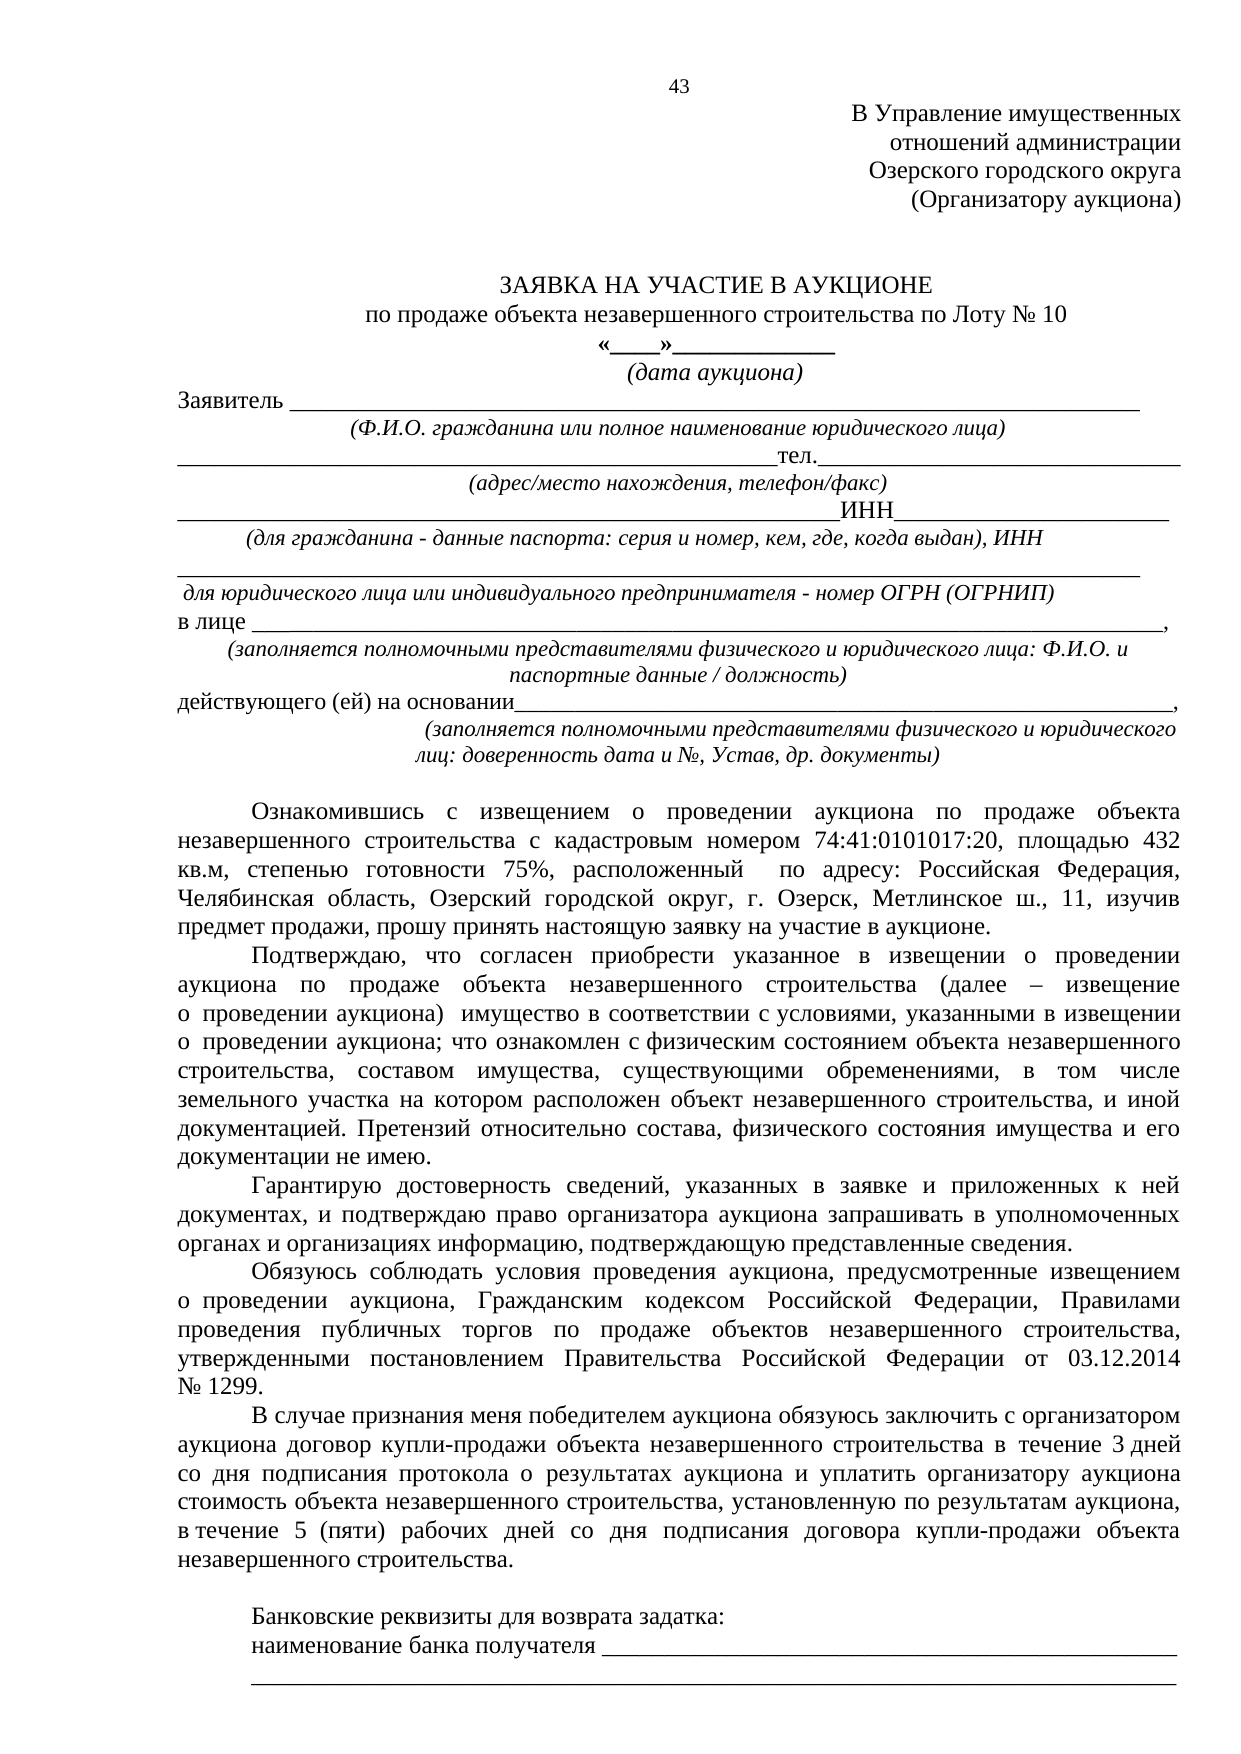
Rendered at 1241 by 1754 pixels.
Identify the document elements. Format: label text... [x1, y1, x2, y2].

text действующего (ей) на основании_______________________________________________________, [177, 687, 1181, 715]
text «____»_____________ [177, 328, 1181, 357]
text ________________________________________________тел._____________________________ [177, 441, 1181, 469]
text (для гражданина - данные паспорта: серия и номер, кем, где, когда выдан), ИНН [177, 524, 1181, 551]
text Заявитель ____________________________________________________________________ [177, 385, 1181, 414]
text (заполняется полномочными представителями физического и юридического лица: Ф.И.О. и паспортные данные / должность) [177, 634, 1181, 687]
text ЗАЯВКА НА УЧАСТИЕ В АУКЦИОНЕ [177, 270, 1181, 299]
text в лице ____________________________________________________________________________, [177, 606, 1181, 634]
text (Ф.И.О. гражданина или полное наименование юридического лица) [177, 414, 1181, 441]
text В случае признания меня победителем аукциона обязуюсь заключить с организатором аукциона договор купли-продажи объекта незавершенного строительства в течение 3 дней со дня подписания протокола о результатах аукциона и уплатить организатору аукциона стоимость объекта незавершенного строительства, установленную по результатам аукциона, в течение 5 (пяти) рабочих дней со дня подписания договора купли-продажи объекта незавершенного строительства. [177, 1400, 1181, 1573]
text _____________________________________________________ИНН______________________ [177, 496, 1181, 524]
text наименование банка получателя ______________________________________________ [251, 1630, 1181, 1659]
text Обязуюсь соблюдать условия проведения аукциона, предусмотренные извещением о проведении аукциона, Гражданским кодексом Российской Федерации, Правилами проведения публичных торгов по продаже объектов незавершенного строительства, утвержденными постановлением Правительства Российской Федерации от 03.12.2014 № 1299. [177, 1256, 1181, 1400]
text Ознакомившись с извещением о проведении аукциона по продаже объекта незавершенного строительства с кадастровым номером 74:41:0101017:20, площадью 432 кв.м, степенью готовности 75%, расположенный по адресу: Российская Федерация, Челябинская область, Озерский городской округ, г. Озерск, Метлинское ш., 11, изучив предмет продажи, прошу принять настоящую заявку на участие в аукционе. [177, 796, 1181, 940]
text _____________________________________________________________________________ [177, 551, 1181, 579]
text (Организатору аукциона) [177, 184, 1181, 213]
text (дата аукциона) [177, 357, 1181, 385]
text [251, 1659, 1181, 1688]
text В Управление имущественных [177, 98, 1181, 127]
text Банковские реквизиты для возврата задатка: [177, 1601, 1181, 1630]
text Подтверждаю, что согласен приобрести указанное в извещении о проведении аукциона по продаже объекта незавершенного строительства (далее – извещение о проведении аукциона) имущество в соответствии с условиями, указанными в извещении о проведении аукциона; что ознакомлен с физическим состоянием объекта незавершенного строительства, составом имущества, существующими обременениями, в том числе земельного участка на котором расположен объект незавершенного строительства, и иной документацией. Претензий относительно состава, физического состояния имущества и его документации не имею. [177, 940, 1181, 1170]
text (заполняется полномочными представителями физического и юридического лиц: доверенность дата и №, Устав, др. документы) [177, 715, 1181, 768]
text по продаже объекта незавершенного строительства по Лоту № 10 [177, 299, 1181, 328]
text для юридического лица или индивидуального предпринимателя - номер ОГРН (ОГРНИП) [177, 579, 1181, 606]
text Озерского городского округа [177, 155, 1181, 184]
text (адрес/место нахождения, телефон/факс) [177, 469, 1181, 496]
text Гарантирую достоверность сведений, указанных в заявке и приложенных к ней документах, и подтверждаю право организатора аукциона запрашивать в уполномоченных органах и организациях информацию, подтверждающую представленные сведения. [177, 1170, 1181, 1256]
text отношений администрации [177, 127, 1181, 155]
